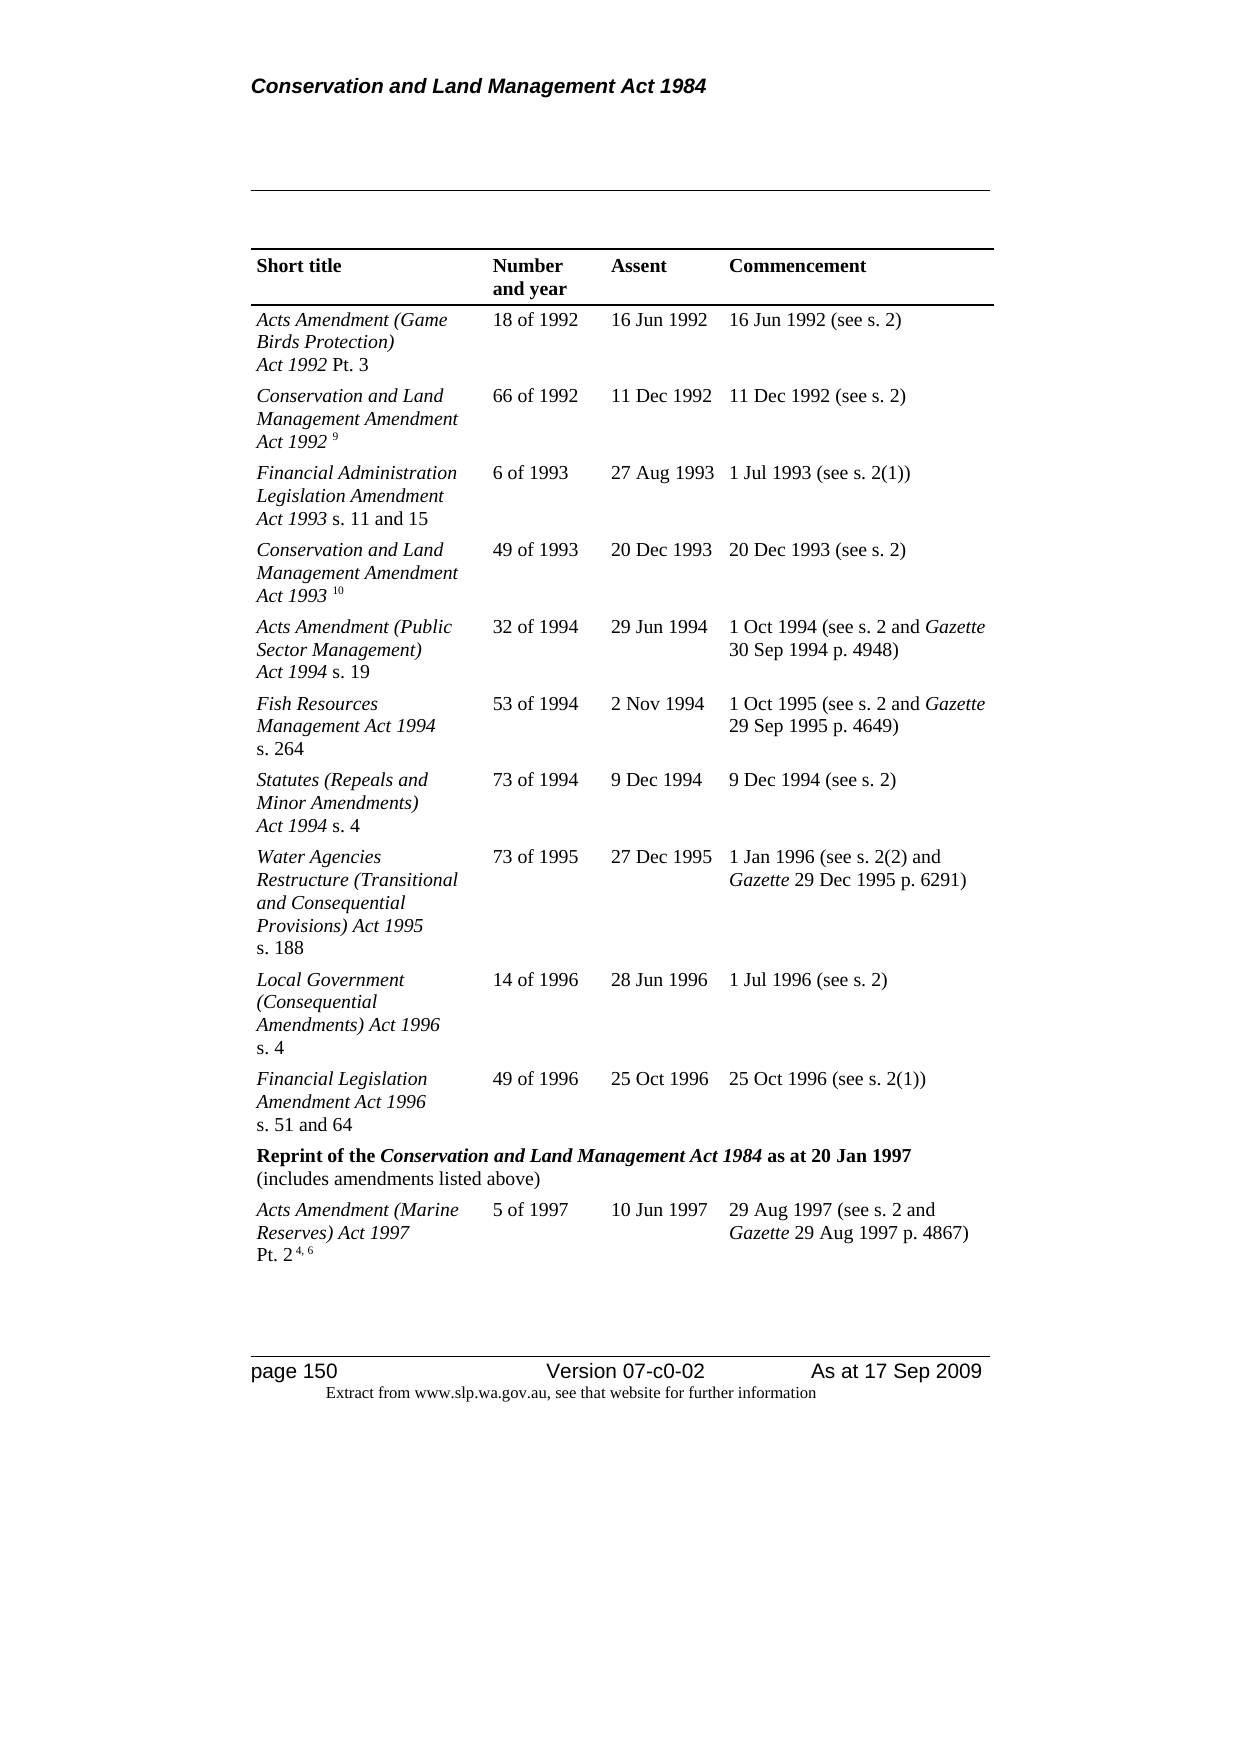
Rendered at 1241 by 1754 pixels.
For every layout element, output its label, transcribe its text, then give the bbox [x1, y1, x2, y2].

table_cell 20 Dec 1993 (see s. 2) [723, 534, 994, 611]
table_header Number and year [487, 250, 605, 303]
table_cell 32 of 1994 [487, 611, 605, 687]
table_cell Conservation and Land Management Amendment Act 1992 9 [251, 380, 487, 457]
table_cell 49 of 1993 [487, 534, 605, 611]
table_cell Fish Resources Management Act 1994 s. 264 [251, 688, 487, 764]
table_header Short title [251, 250, 487, 303]
table_cell 29 Jun 1994 [605, 611, 723, 687]
table_cell Acts Amendment (Game Birds Protection) Act 1992 Pt. 3 [251, 306, 487, 380]
table_cell 11 Dec 1992 [605, 380, 723, 457]
table_cell 1 Oct 1994 (see s. 2 and Gazette 30 Sep 1994 p. 4948) [723, 611, 994, 687]
table_cell 6 of 1993 [487, 457, 605, 534]
table_cell 53 of 1994 [487, 688, 605, 764]
table_cell 16 Jun 1992 [605, 306, 723, 380]
table_cell 27 Aug 1993 [605, 457, 723, 534]
table_cell 20 Dec 1993 [605, 534, 723, 611]
table_cell 66 of 1992 [487, 380, 605, 457]
table_cell 11 Dec 1992 (see s. 2) [723, 380, 994, 457]
table_cell 16 Jun 1992 (see s. 2) [723, 306, 994, 380]
table_header Assent [605, 250, 723, 303]
table_cell 2 Nov 1994 [605, 688, 723, 764]
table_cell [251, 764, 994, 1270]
table_cell Acts Amendment (Public Sector Management) Act 1994 s. 19 [251, 611, 487, 687]
table_header Commencement [723, 250, 994, 303]
table_cell Conservation and Land Management Amendment Act 1993 10 [251, 534, 487, 611]
table_cell 1 Jul 1993 (see s. 2(1)) [723, 457, 994, 534]
table_cell 1 Oct 1995 (see s. 2 and Gazette 29 Sep 1995 p. 4649) [723, 688, 994, 764]
table_cell Financial Administration Legislation Amendment Act 1993 s. 11 and 15 [251, 457, 487, 534]
table_cell 18 of 1992 [487, 306, 605, 380]
